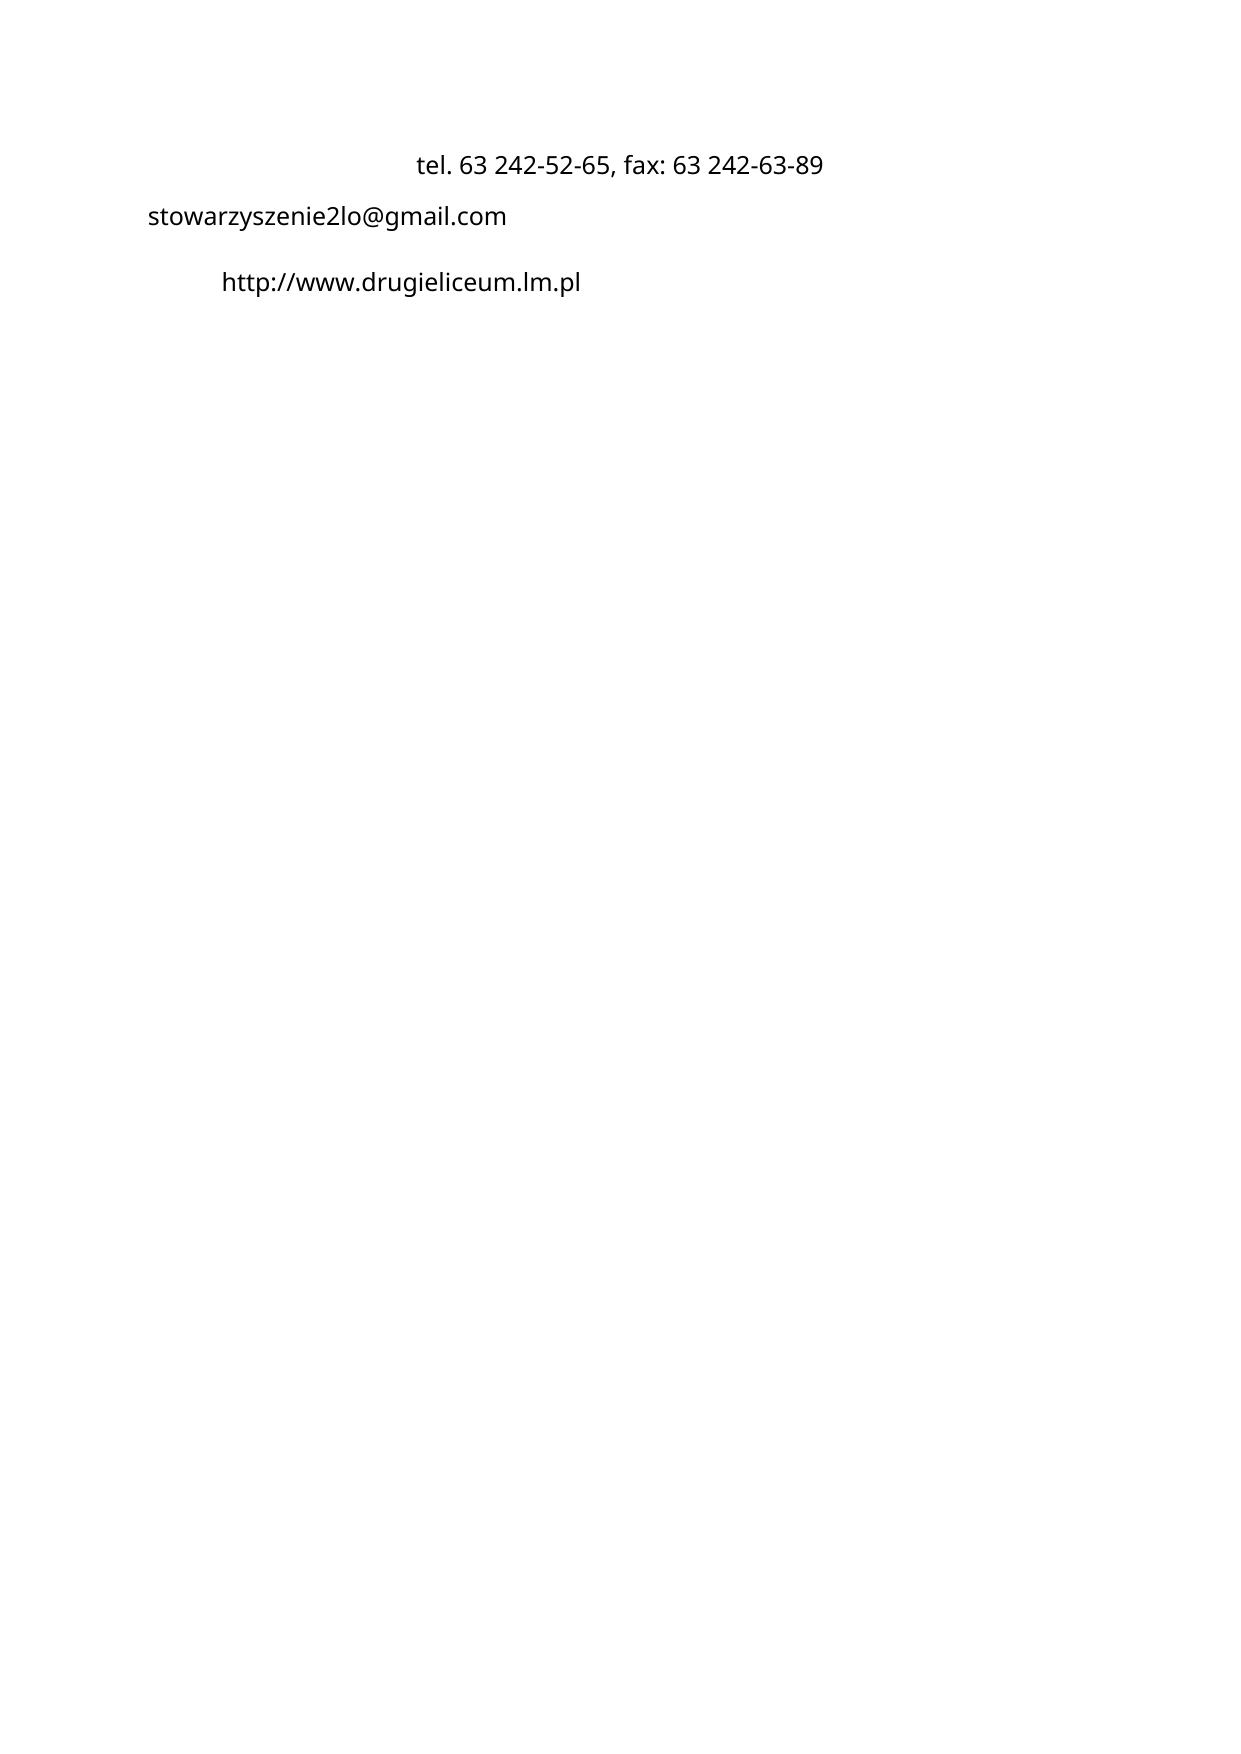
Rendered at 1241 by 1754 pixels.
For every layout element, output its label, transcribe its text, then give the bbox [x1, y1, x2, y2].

text stowarzyszenie2lo@gmail.com http://www.drugieliceum.lm.pl [148, 199, 1093, 301]
text tel. 63 242-52-65, fax: 63 242-63-89 [148, 148, 1093, 182]
